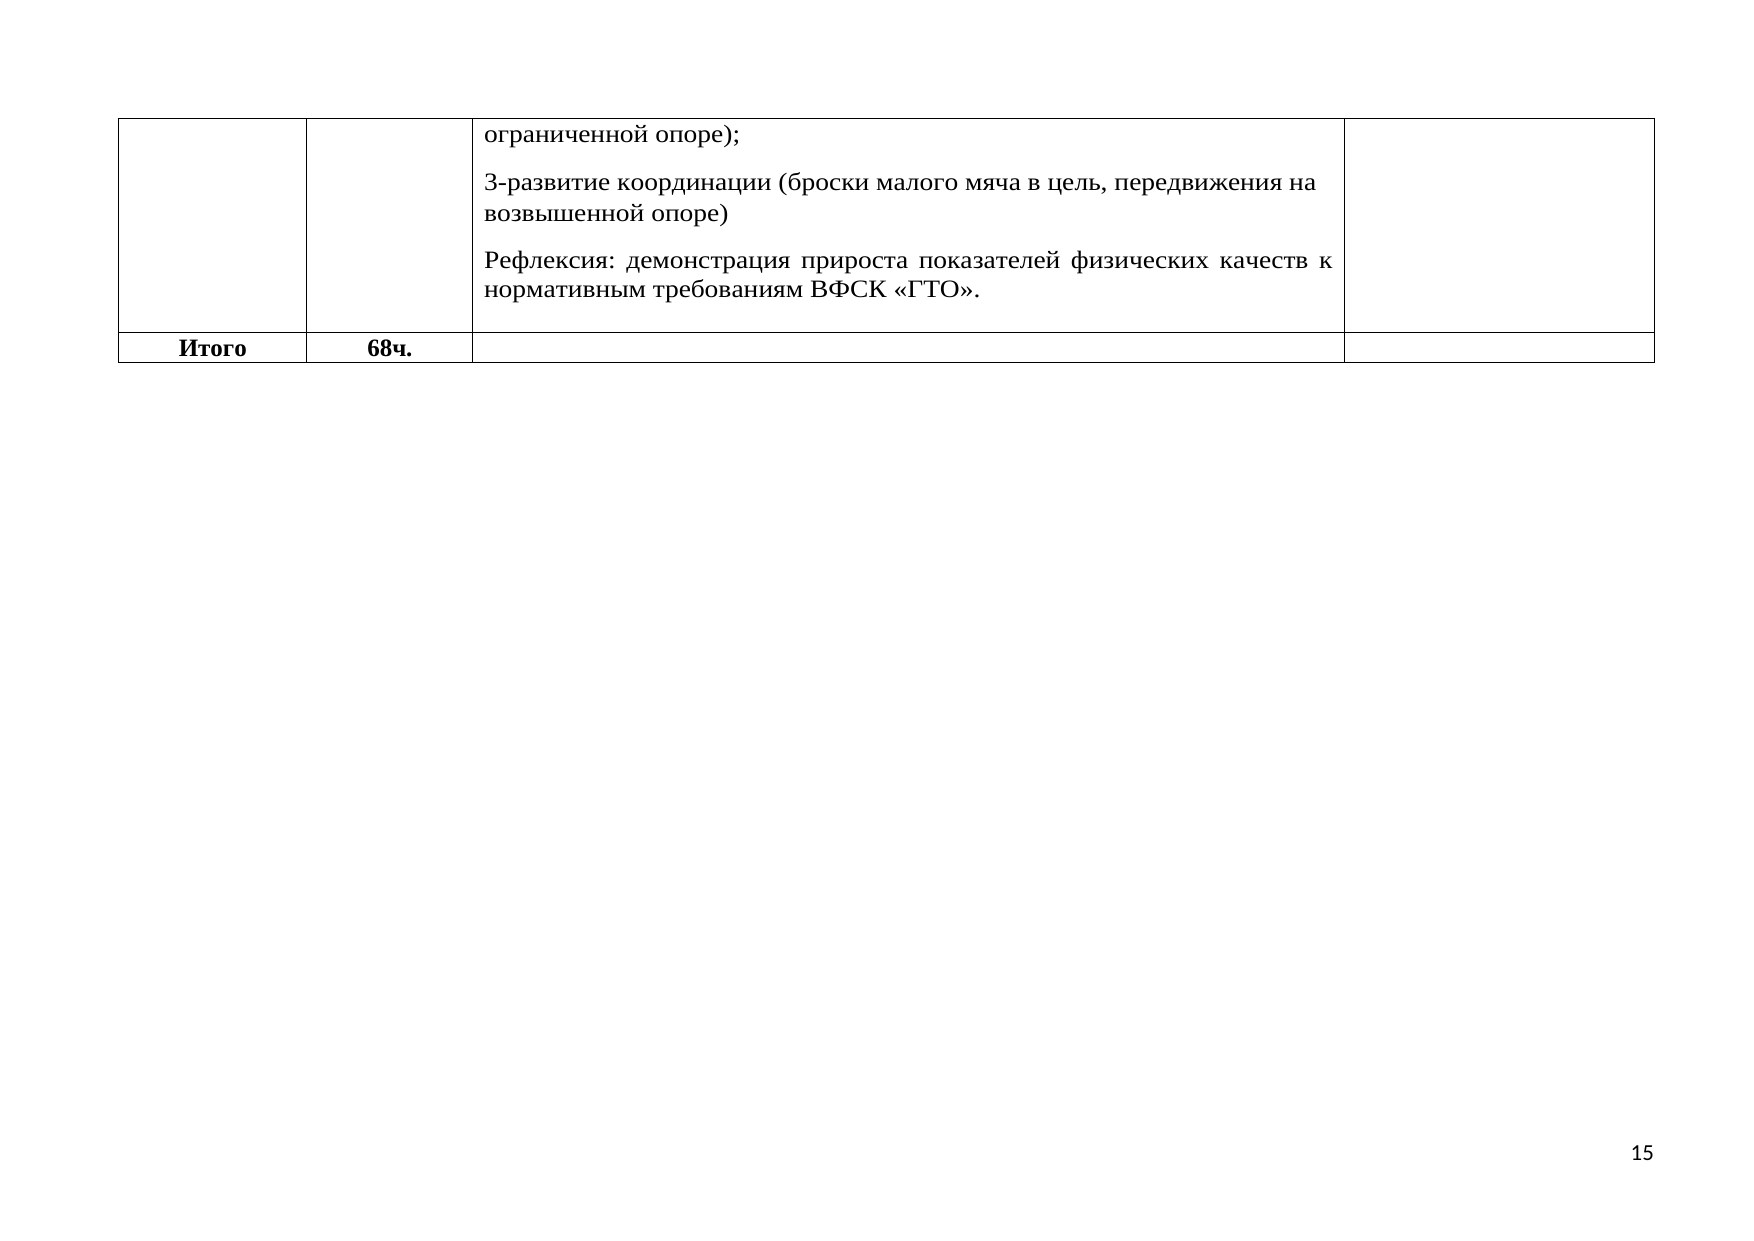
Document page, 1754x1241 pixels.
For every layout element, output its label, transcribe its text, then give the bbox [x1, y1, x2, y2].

table_cell [1345, 333, 1654, 362]
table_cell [1345, 119, 1654, 332]
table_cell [473, 119, 1344, 332]
table_cell [473, 333, 1344, 362]
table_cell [119, 119, 306, 332]
table_cell [307, 119, 472, 332]
table_cell Итого [119, 333, 306, 362]
table_cell 68ч. [307, 333, 472, 362]
